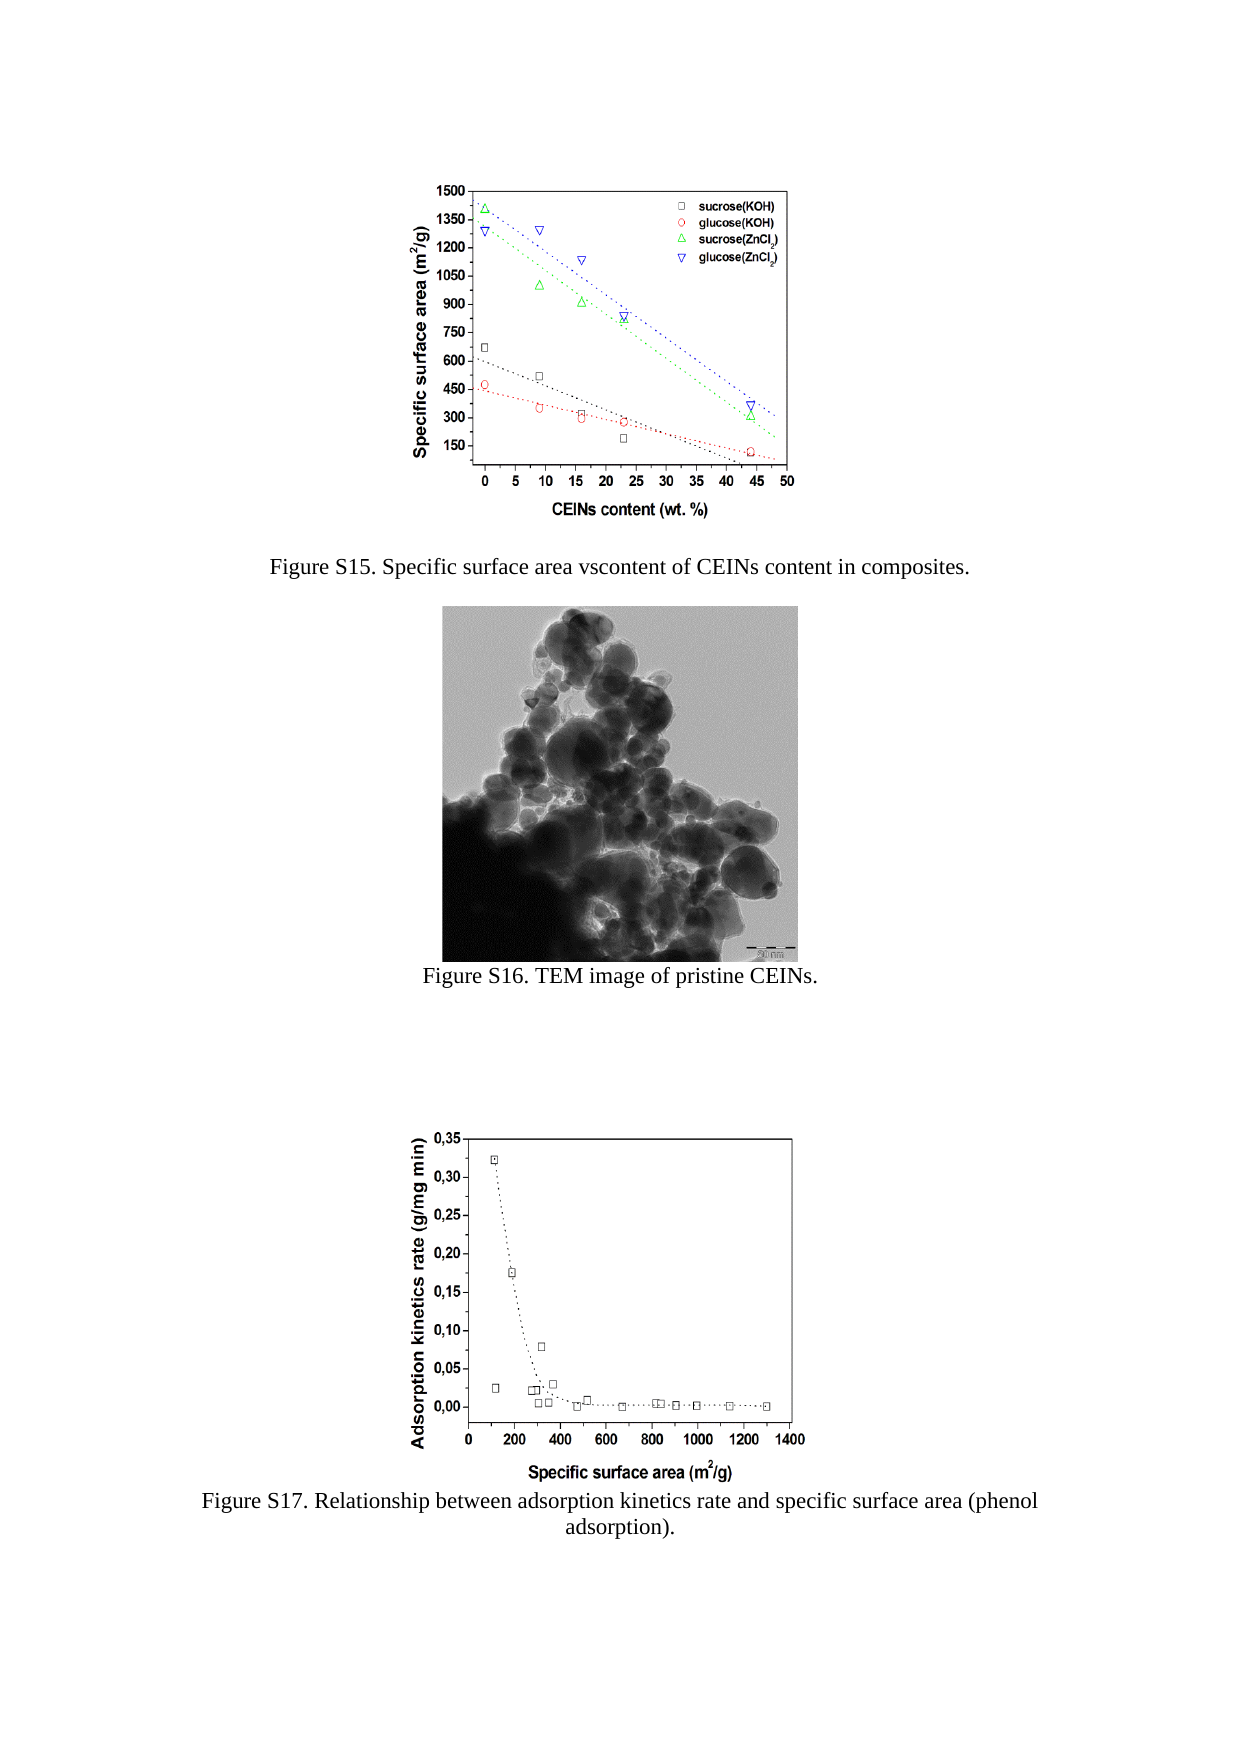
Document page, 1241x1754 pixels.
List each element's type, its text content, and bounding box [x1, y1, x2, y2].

text Figure S16. TEM image of pristine CEINs. [148, 962, 1093, 988]
picture [390, 147, 850, 527]
picture [442, 606, 798, 962]
text Figure S15. Specific surface area vscontent of CEINs content in composites. [148, 553, 1093, 580]
picture [383, 1093, 857, 1487]
text Figure S17. Relationship between adsorption kinetics rate and specific surface area (phenol adsorption). [148, 1487, 1093, 1539]
